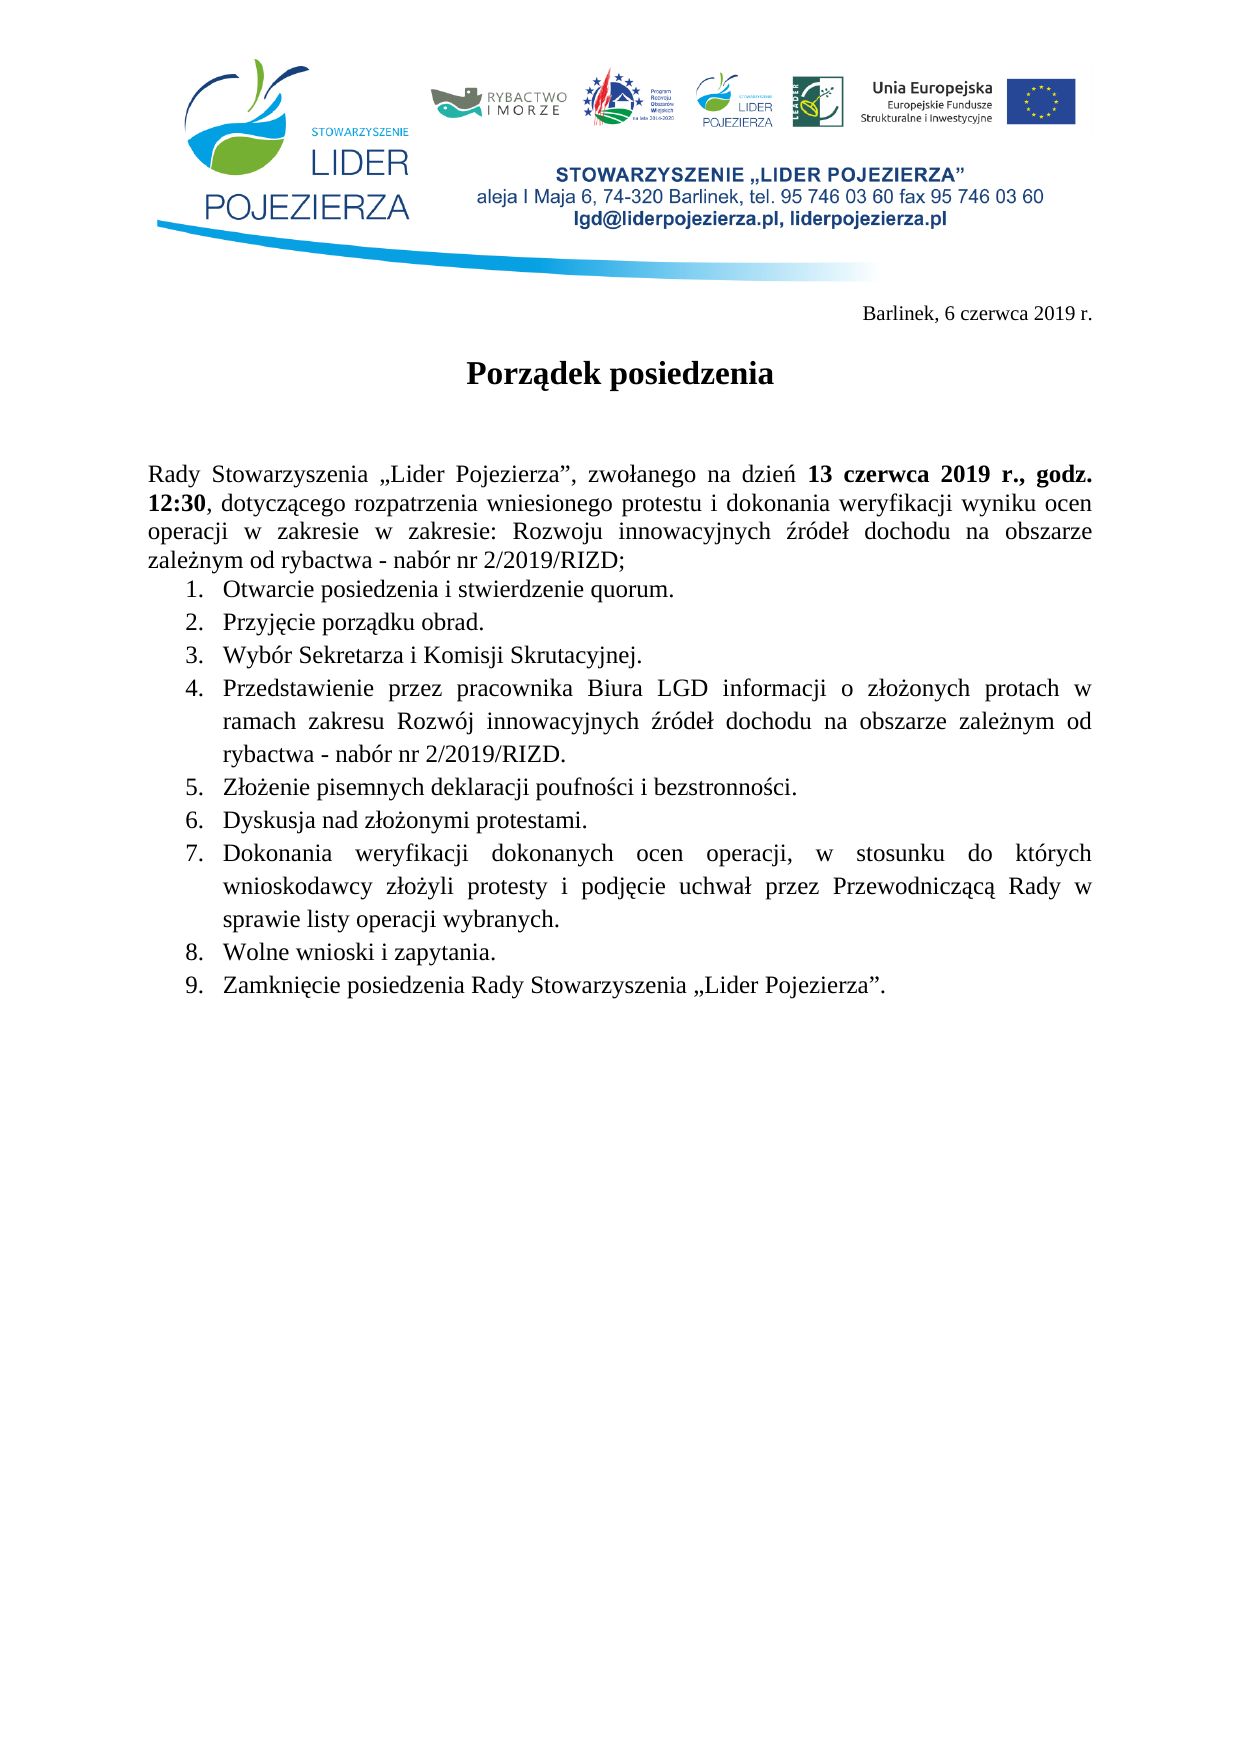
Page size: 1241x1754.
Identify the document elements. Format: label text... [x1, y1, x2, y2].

list Otwarcie posiedzenia i stwierdzenie quorum. [185, 574, 1093, 603]
list Dokonania weryfikacji dokonanych ocen operacji, w stosunku do których wnioskodawcy złożyli protesty i podjęcie uchwał przez Przewodniczącą Rady w sprawie listy operacji wybranych. [185, 838, 1093, 933]
list Wolne wnioski i zapytania. [185, 937, 1093, 966]
text Barlinek, 6 czerwca 2019 r. [148, 301, 1093, 325]
list Wybór Sekretarza i Komisji Skrutacyjnej. [185, 640, 1093, 669]
list Przyjęcie porządku obrad. [185, 607, 1093, 636]
text Porządek posiedzenia [148, 353, 1093, 392]
list Dyskusja nad złożonymi protestami. [185, 805, 1093, 834]
list Zamknięcie posiedzenia Rady Stowarzyszenia „Lider Pojezierza”. [185, 970, 1093, 999]
list Przedstawienie przez pracownika Biura LGD informacji o złożonych protach w ramach zakresu Rozwój innowacyjnych źródeł dochodu na obszarze zależnym od rybactwa - nabór nr 2/2019/RIZD. [185, 673, 1093, 768]
list Złożenie pisemnych deklaracji poufności i bezstronności. [185, 772, 1093, 801]
text Rady Stowarzyszenia „Lider Pojezierza”, zwołanego na dzień 13 czerwca 2019 r., godz. 12:30, dotyczącego rozpatrzenia wniesionego protestu i dokonania weryfikacji wyniku ocen operacji w zakresie w zakresie: Rozwoju innowacyjnych źródeł dochodu na obszarze zależnym od rybactwa - nabór nr 2/2019/RIZD; [148, 459, 1093, 574]
picture [148, 44, 1093, 301]
